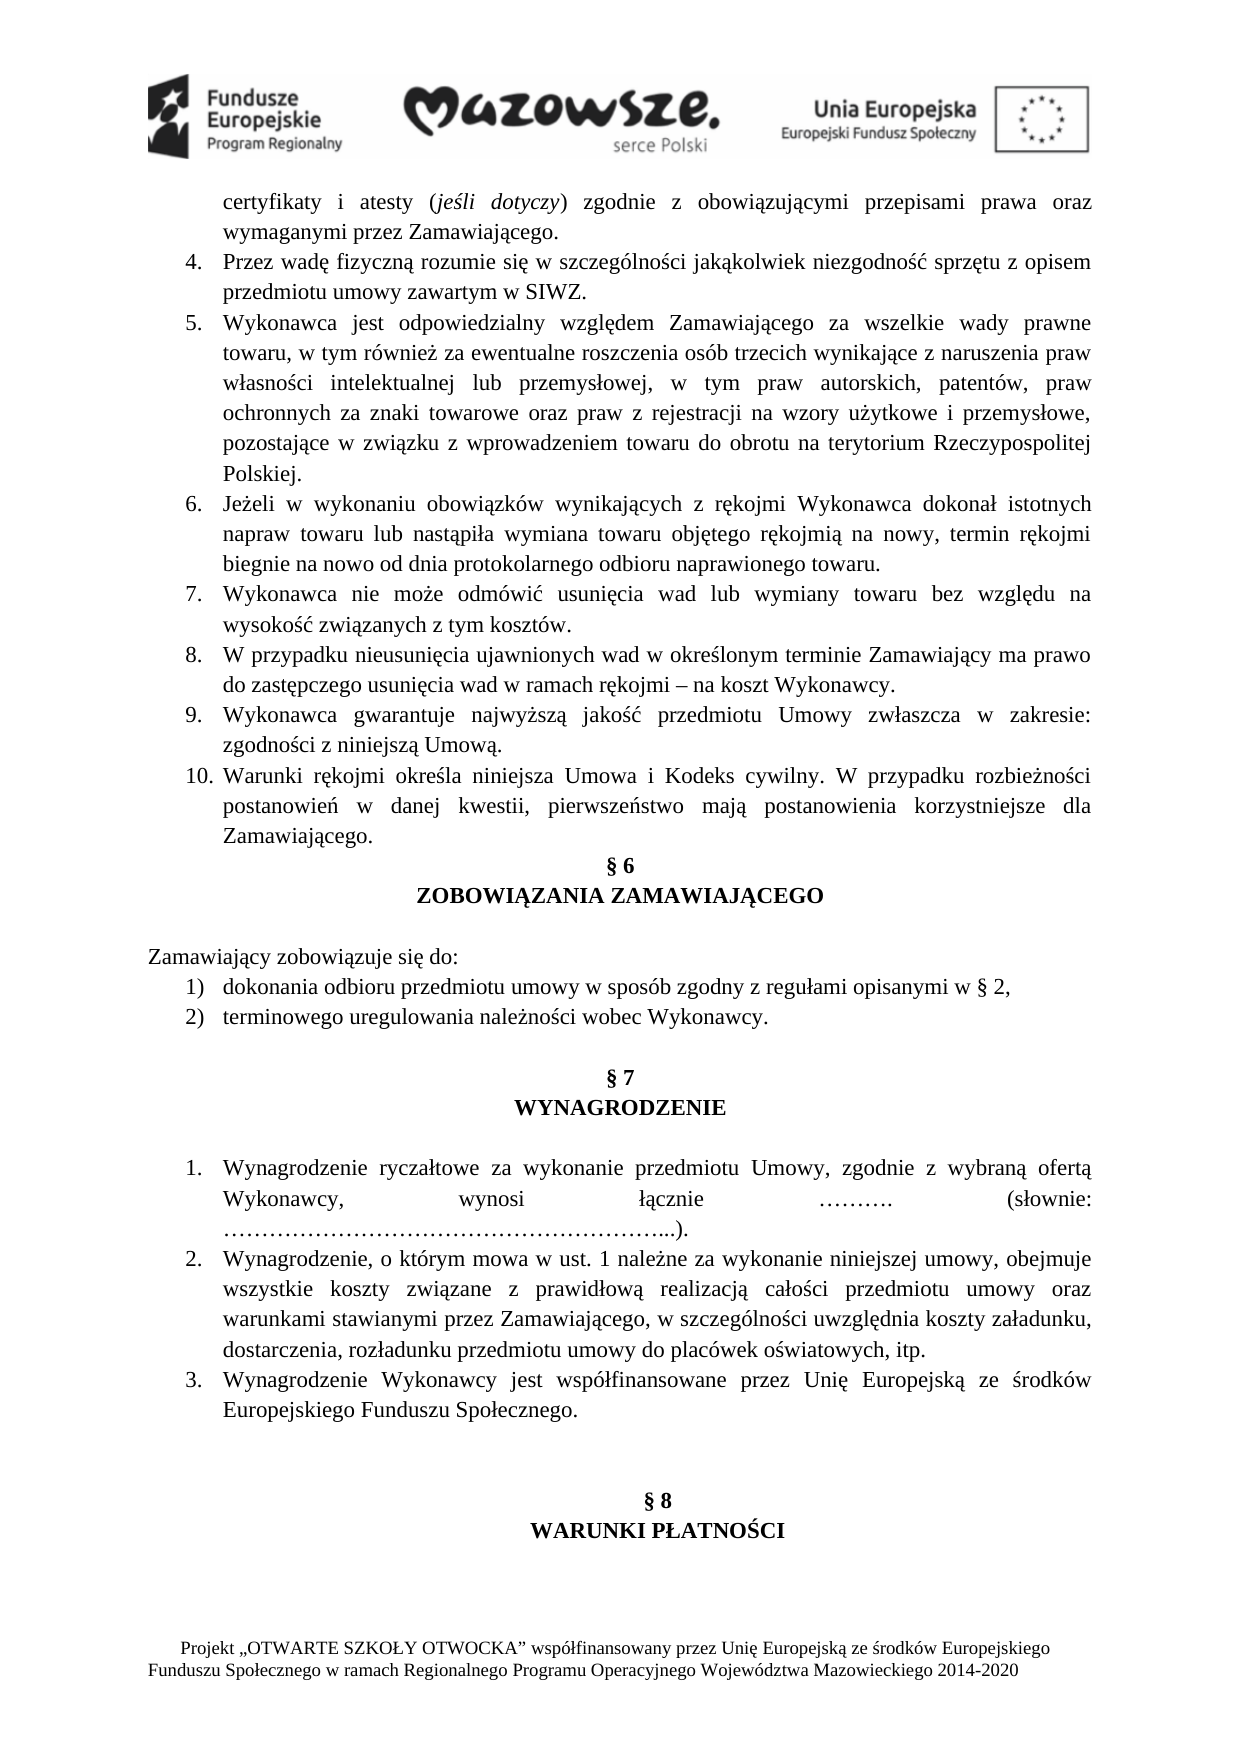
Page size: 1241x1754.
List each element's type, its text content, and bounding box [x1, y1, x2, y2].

text § 6 [148, 852, 1093, 879]
list Jeżeli w wykonaniu obowiązków wynikających z rękojmi Wykonawca dokonał istotnych napraw towaru lub nastąpiła wymiana towaru objętego rękojmią na nowy, termin rękojmi biegnie na nowo od dnia protokolarnego odbioru naprawionego towaru. [185, 490, 1093, 577]
text § 7 [148, 1064, 1093, 1090]
list dokonania odbioru przedmiotu umowy w sposób zgodny z regułami opisanymi w § 2, [185, 973, 1093, 999]
list WARUNKI PŁATNOŚCI [223, 1517, 1093, 1543]
text WYNAGRODZENIE [148, 1094, 1093, 1120]
list Wykonawca jest odpowiedzialny względem Zamawiającego za wszelkie wady prawne towaru, w tym również za ewentualne roszczenia osób trzecich wynikające z naruszenia praw własności intelektualnej lub przemysłowej, w tym praw autorskich, patentów, praw ochronnych za znaki towarowe oraz praw z rejestracji na wzory użytkowe i przemysłowe, pozostające w związku z wprowadzeniem towaru do obrotu na terytorium Rzeczypospolitej Polskiej. [185, 309, 1093, 486]
text ZOBOWIĄZANIA ZAMAWIAJĄCEGO [148, 883, 1093, 909]
list Wynagrodzenie Wykonawcy jest współfinansowane przez Unię Europejską ze środków Europejskiego Funduszu Społecznego. [185, 1366, 1093, 1422]
list Wykonawca nie może odmówić usunięcia wad lub wymiany towaru bez względu na wysokość związanych z tym kosztów. [185, 581, 1093, 637]
list Wykonawca gwarantuje najwyższą jakość przedmiotu Umowy zwłaszcza w zakresie: zgodności z niniejszą Umową. [185, 701, 1093, 758]
picture [147, 73, 1093, 160]
list W przypadku nieusunięcia ujawnionych wad w określonym terminie Zamawiający ma prawo do zastępczego usunięcia wad w ramach rękojmi – na koszt Wykonawcy. [185, 641, 1093, 697]
list Wynagrodzenie ryczałtowe za wykonanie przedmiotu Umowy, zgodnie z wybraną ofertą Wykonawcy, wynosi łącznie ………. (słownie:…………………………………………………...). [185, 1154, 1093, 1241]
list § 8 [223, 1487, 1093, 1513]
list Warunki rękojmi określa niniejsza Umowa i Kodeks cywilny. W przypadku rozbieżności postanowień w danej kwestii, pierwszeństwo mają postanowienia korzystniejsze dla Zamawiającego. [185, 762, 1093, 848]
list terminowego uregulowania należności wobec Wykonawcy. [185, 1003, 1093, 1030]
list Wynagrodzenie, o którym mowa w ust. 1 należne za wykonanie niniejszej umowy, obejmuje wszystkie koszty związane z prawidłową realizacją całości przedmiotu umowy oraz warunkami stawianymi przez Zamawiającego, w szczególności uwzględnia koszty załadunku, dostarczenia, rozładunku przedmiotu umowy do placówek oświatowych, itp. [185, 1245, 1093, 1362]
text Zamawiający zobowiązuje się do: [148, 943, 1093, 969]
list Przez wadę fizyczną rozumie się w szczególności jakąkolwiek niezgodność sprzętu z opisem przedmiotu umowy zawartym w SIWZ. [185, 248, 1093, 305]
